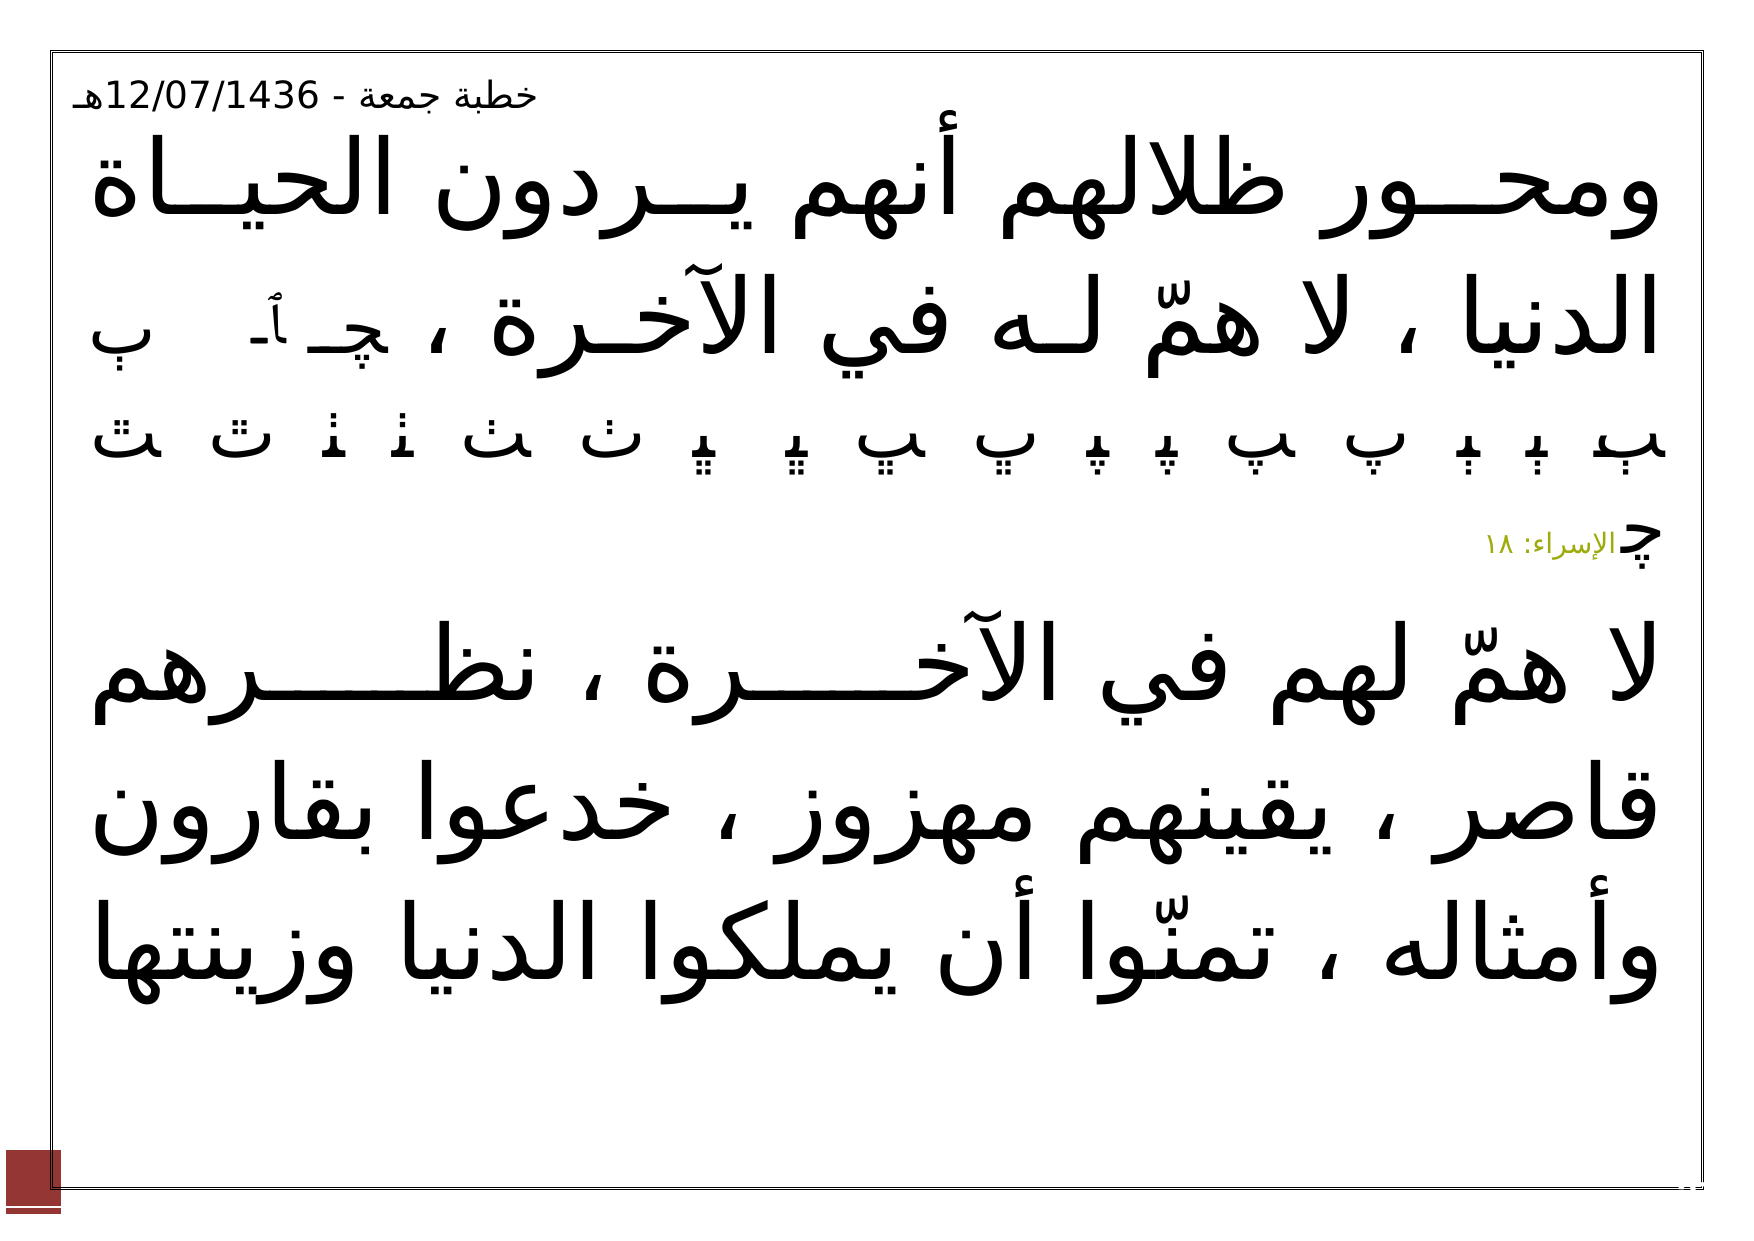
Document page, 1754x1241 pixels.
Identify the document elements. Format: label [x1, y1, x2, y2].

text [89, 604, 1665, 1004]
text [89, 117, 1665, 570]
